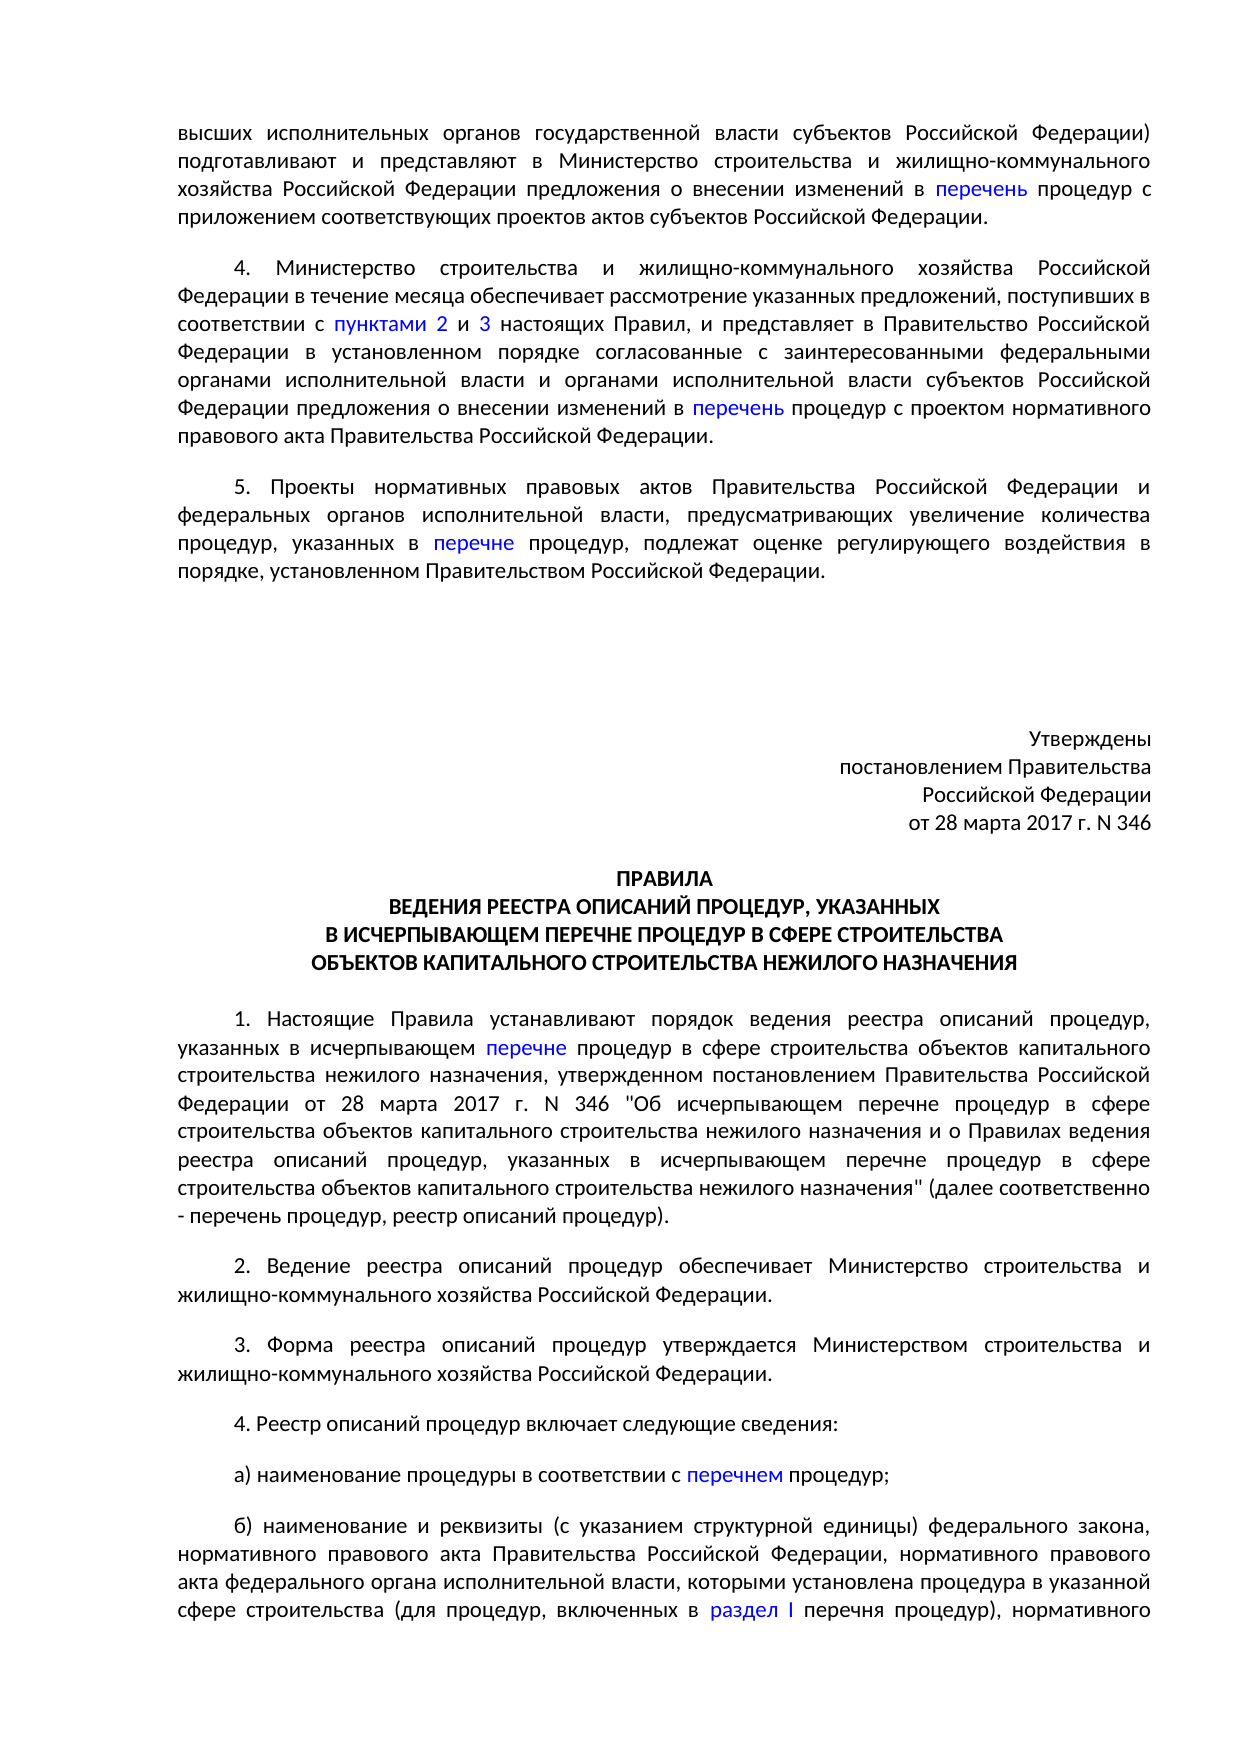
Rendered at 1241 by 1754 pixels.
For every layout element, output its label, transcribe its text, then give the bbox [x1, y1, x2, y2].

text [177, 1511, 1152, 1623]
text от 28 марта 2017 г. N 346 [177, 808, 1152, 836]
text а) наименование процедуры в соответствии с перечнем процедур; [177, 1461, 1152, 1488]
text 2. Ведение реестра описаний процедур обеспечивает Министерство строительства и жилищно-коммунального хозяйства Российской Федерации. [177, 1252, 1152, 1308]
text 3. Форма реестра описаний процедур утверждается Министерством строительства и жилищно-коммунального хозяйства Российской Федерации. [177, 1331, 1152, 1387]
title ПРАВИЛА [177, 864, 1152, 892]
text 4. Реестр описаний процедур включает следующие сведения: [177, 1409, 1152, 1438]
text 4. Министерство строительства и жилищно-коммунального хозяйства Российской Федерации в течение месяца обеспечивает рассмотрение указанных предложений, поступивших в соответствии с пунктами 2 и 3 настоящих Правил, и представляет в Правительство Российской Федерации в установленном порядке согласованные с заинтересованными федеральными органами исполнительной власти и органами исполнительной власти субъектов Российской Федерации предложения о внесении изменений в перечень процедур с проектом нормативного правового акта Правительства Российской Федерации. [177, 253, 1152, 449]
title ВЕДЕНИЯ РЕЕСТРА ОПИСАНИЙ ПРОЦЕДУР, УКАЗАННЫХ [177, 892, 1152, 921]
text Российской Федерации [177, 780, 1152, 808]
text 1. Настоящие Правила устанавливают порядок ведения реестра описаний процедур, указанных в исчерпывающем перечне процедур в сфере строительства объектов капитального строительства нежилого назначения, утвержденном постановлением Правительства Российской Федерации от 28 марта 2017 г. N 346 "Об исчерпывающем перечне процедур в сфере строительства объектов капитального строительства нежилого назначения и о Правилах ведения реестра описаний процедур, указанных в исчерпывающем перечне процедур в сфере строительства объектов капитального строительства нежилого назначения" (далее соответственно - перечень процедур, реестр описаний процедур). [177, 1004, 1152, 1229]
text Утверждены [177, 724, 1152, 752]
title В ИСЧЕРПЫВАЮЩЕМ ПЕРЕЧНЕ ПРОЦЕДУР В СФЕРЕ СТРОИТЕЛЬСТВА [177, 921, 1152, 948]
title ОБЪЕКТОВ КАПИТАЛЬНОГО СТРОИТЕЛЬСТВА НЕЖИЛОГО НАЗНАЧЕНИЯ [177, 948, 1152, 977]
text 5. Проекты нормативных правовых актов Правительства Российской Федерации и федеральных органов исполнительной власти, предусматривающих увеличение количества процедур, указанных в перечне процедур, подлежат оценке регулирующего воздействия в порядке, установленном Правительством Российской Федерации. [177, 472, 1152, 584]
text постановлением Правительства [177, 752, 1152, 780]
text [177, 118, 1152, 230]
